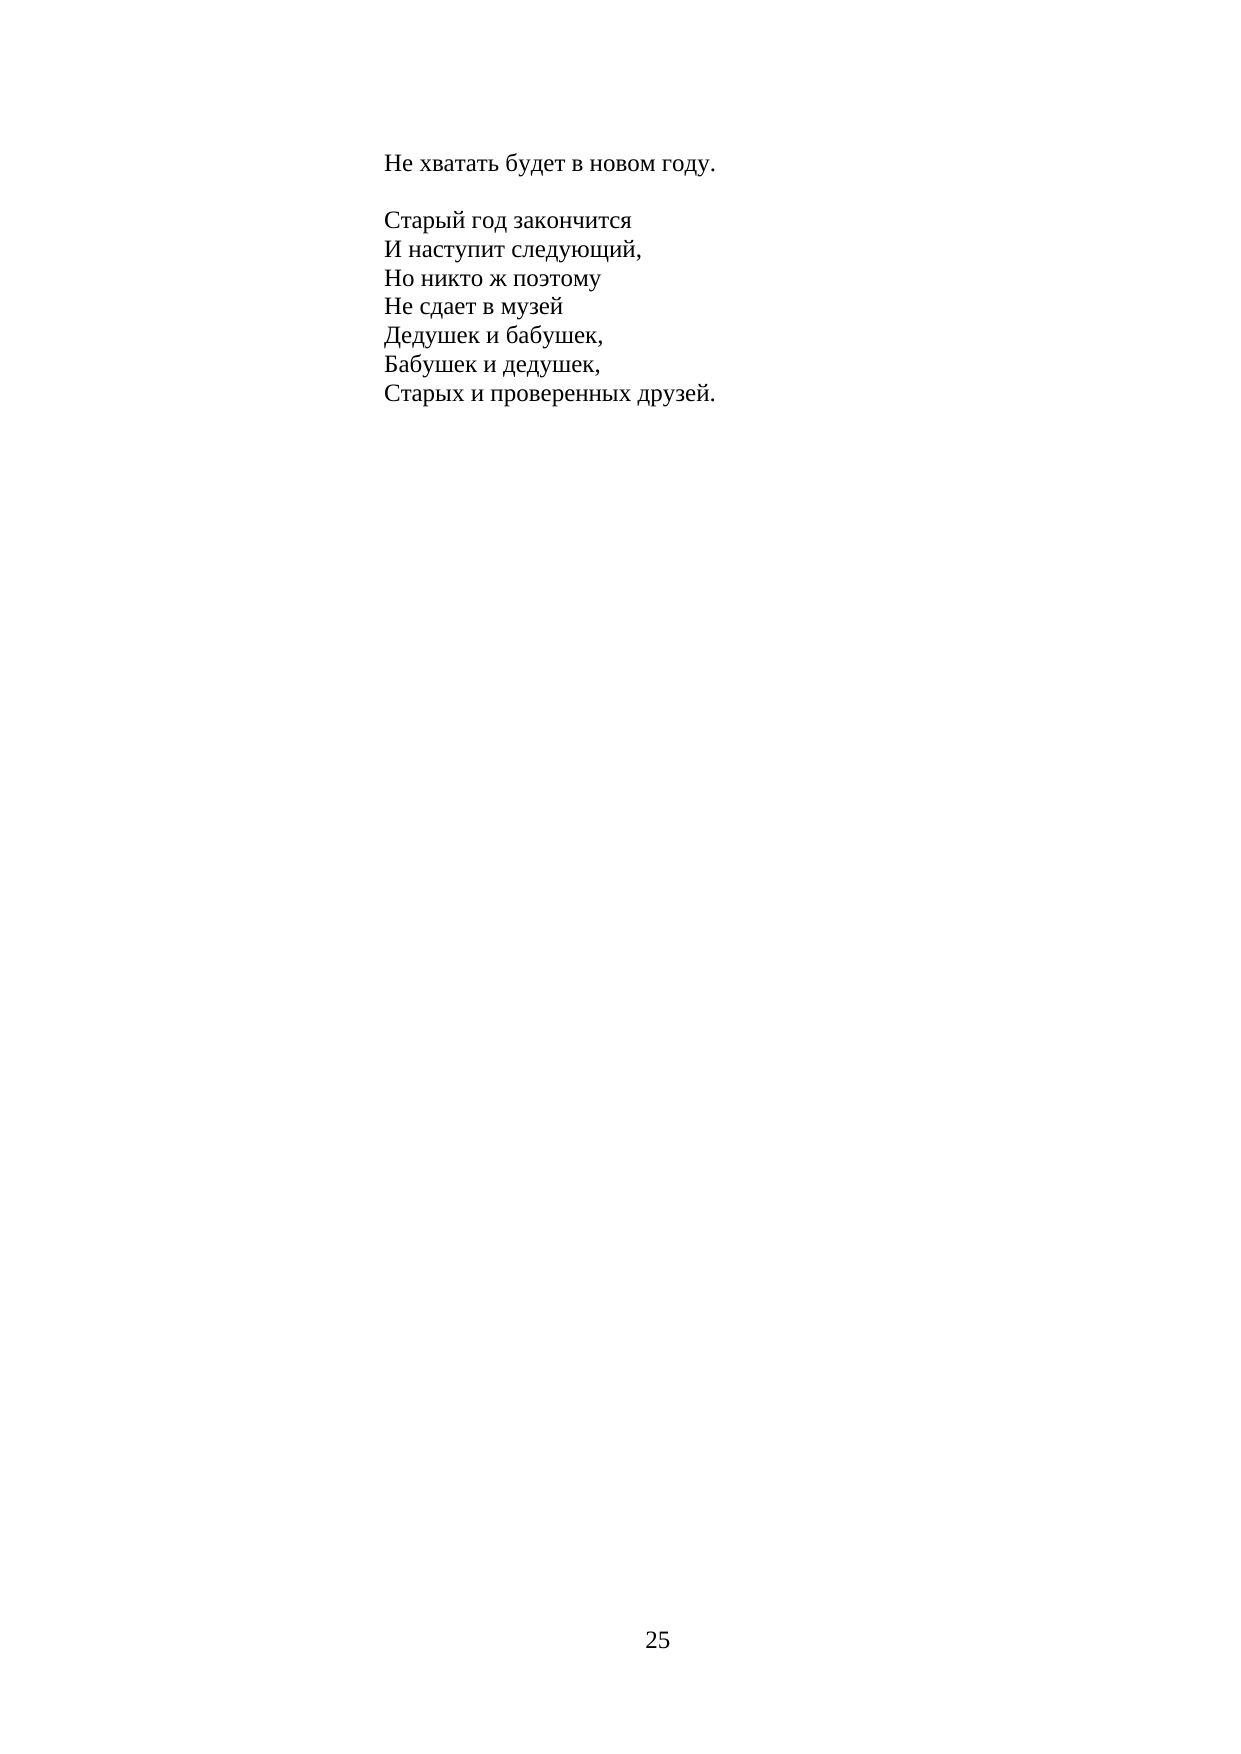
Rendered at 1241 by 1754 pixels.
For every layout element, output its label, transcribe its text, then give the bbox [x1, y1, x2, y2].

text Не сдает в музей [384, 291, 1092, 320]
text И наступит следующий, [384, 234, 1092, 263]
text Старый год закончится [384, 205, 1092, 234]
text Не хватать будет в новом году. [384, 148, 1092, 176]
text Старых и проверенных друзей. [384, 378, 1092, 406]
text Бабушек и дедушек, [384, 349, 1092, 378]
text Но никто ж поэтому [384, 263, 1092, 291]
text Дедушек и бабушек, [384, 320, 1092, 349]
